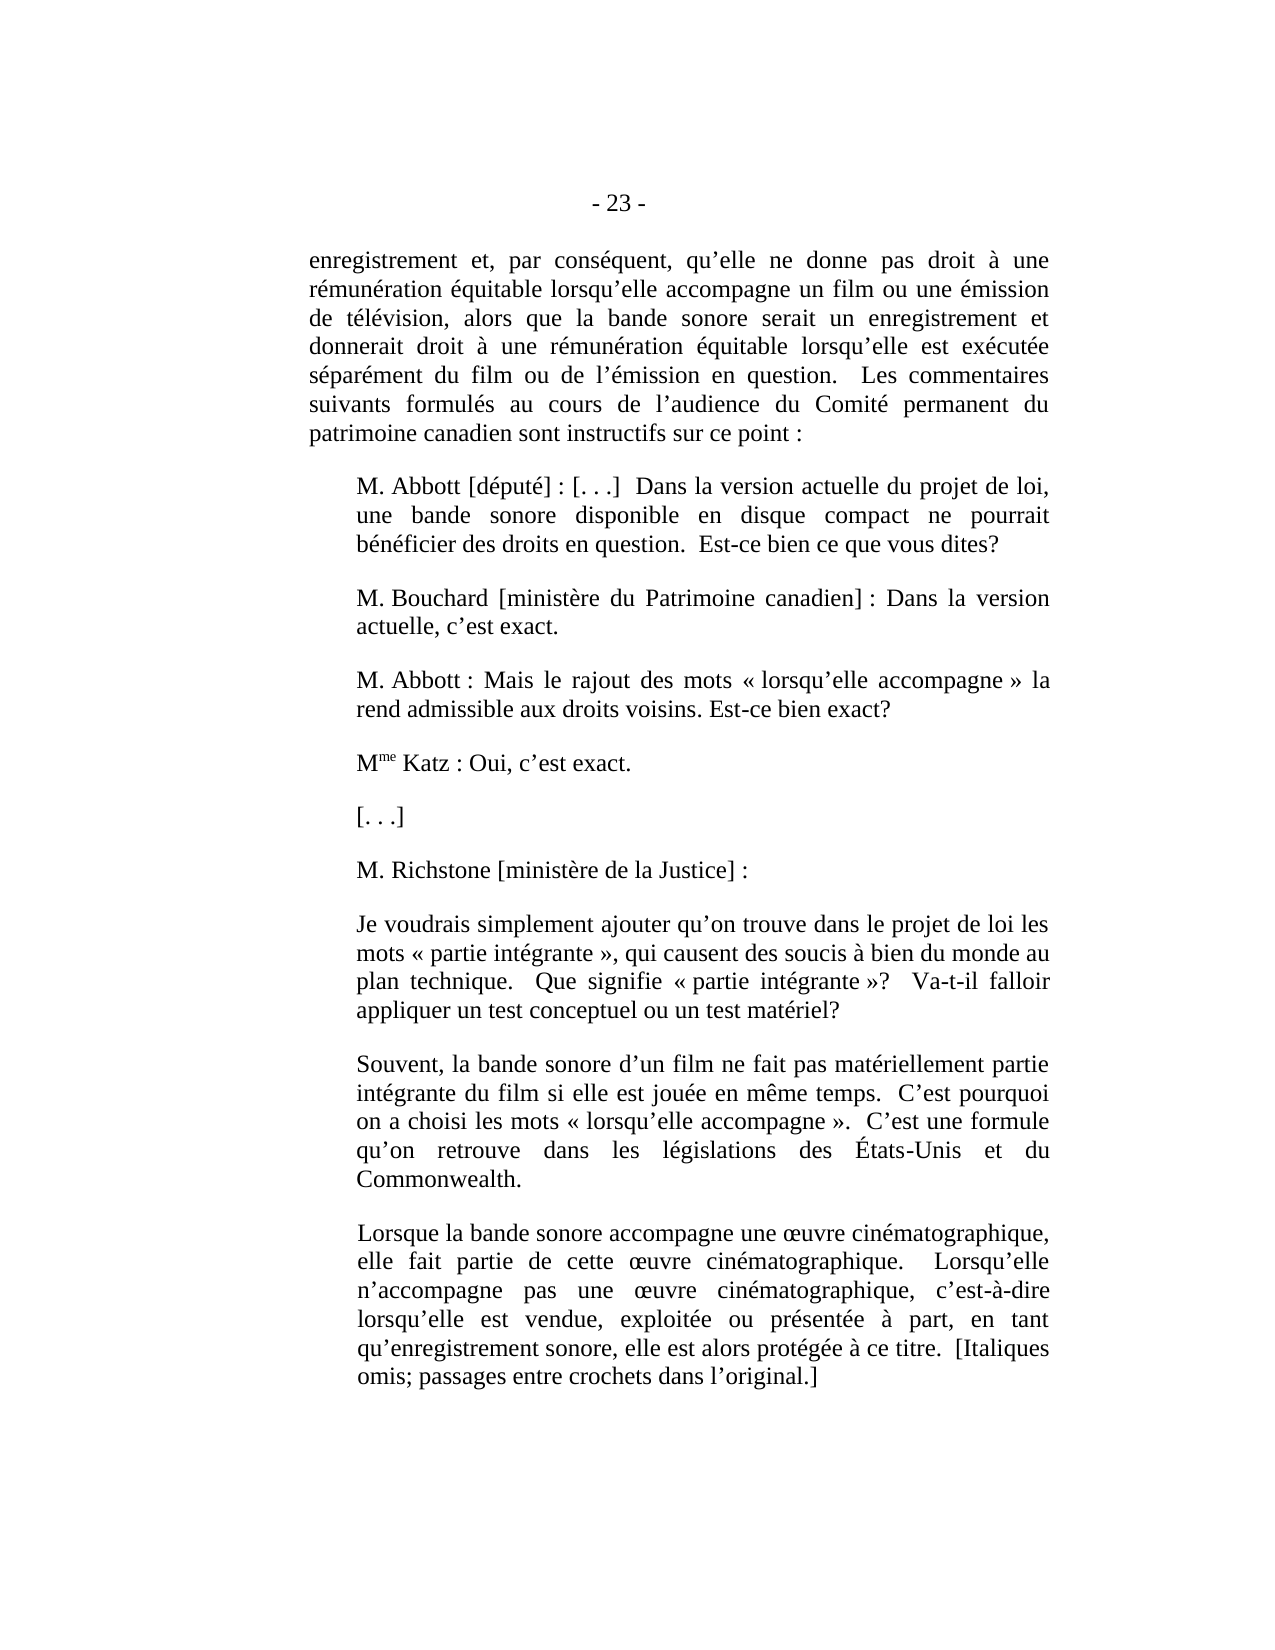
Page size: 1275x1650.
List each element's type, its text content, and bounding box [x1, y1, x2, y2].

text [187, 245, 1050, 446]
text M. Richstone [ministère de la Justice] : [187, 855, 1050, 884]
text [. . .] [187, 801, 1050, 830]
text M. Abbott : Mais le rajout des mots « lorsqu’elle accompagne » la rend admissible aux droits voisins. Est-ce bien exact? [187, 665, 1050, 723]
text Mme Katz : Oui, c’est exact. [187, 748, 1050, 776]
text Je voudrais simplement ajouter qu’on trouve dans le projet de loi les mots « partie intégrante », qui causent des soucis à bien du monde au plan technique. Que signifie « partie intégrante »? Va-t-il falloir appliquer un test conceptuel ou un test matériel? [187, 909, 1050, 1024]
text M. Abbott [député] : [. . .] Dans la version actuelle du projet de loi, une bande sonore disponible en disque compact ne pourrait bénéficier des droits en question. Est-ce bien ce que vous dites? [187, 471, 1050, 558]
text Lorsque la bande sonore accompagne une œuvre cinématographique, elle fait partie de cette œuvre cinématographique. Lorsqu’elle n’accompagne pas une œuvre cinématographique, c’est-à-dire lorsqu’elle est vendue, exploitée ou présentée à part, en tant qu’enregistrement sonore, elle est alors protégée à ce titre. [Italiques omis; passages entre crochets dans l’original.] [187, 1218, 1050, 1390]
text M. Bouchard [ministère du Patrimoine canadien] : Dans la version actuelle, c’est exact. [187, 583, 1050, 640]
text Souvent, la bande sonore d’un film ne fait pas matériellement partie intégrante du film si elle est jouée en même temps. C’est pourquoi on a choisi les mots « lorsqu’elle accompagne ». C’est une formule qu’on retrouve dans les législations des États-Unis et du Commonwealth. [187, 1049, 1050, 1193]
